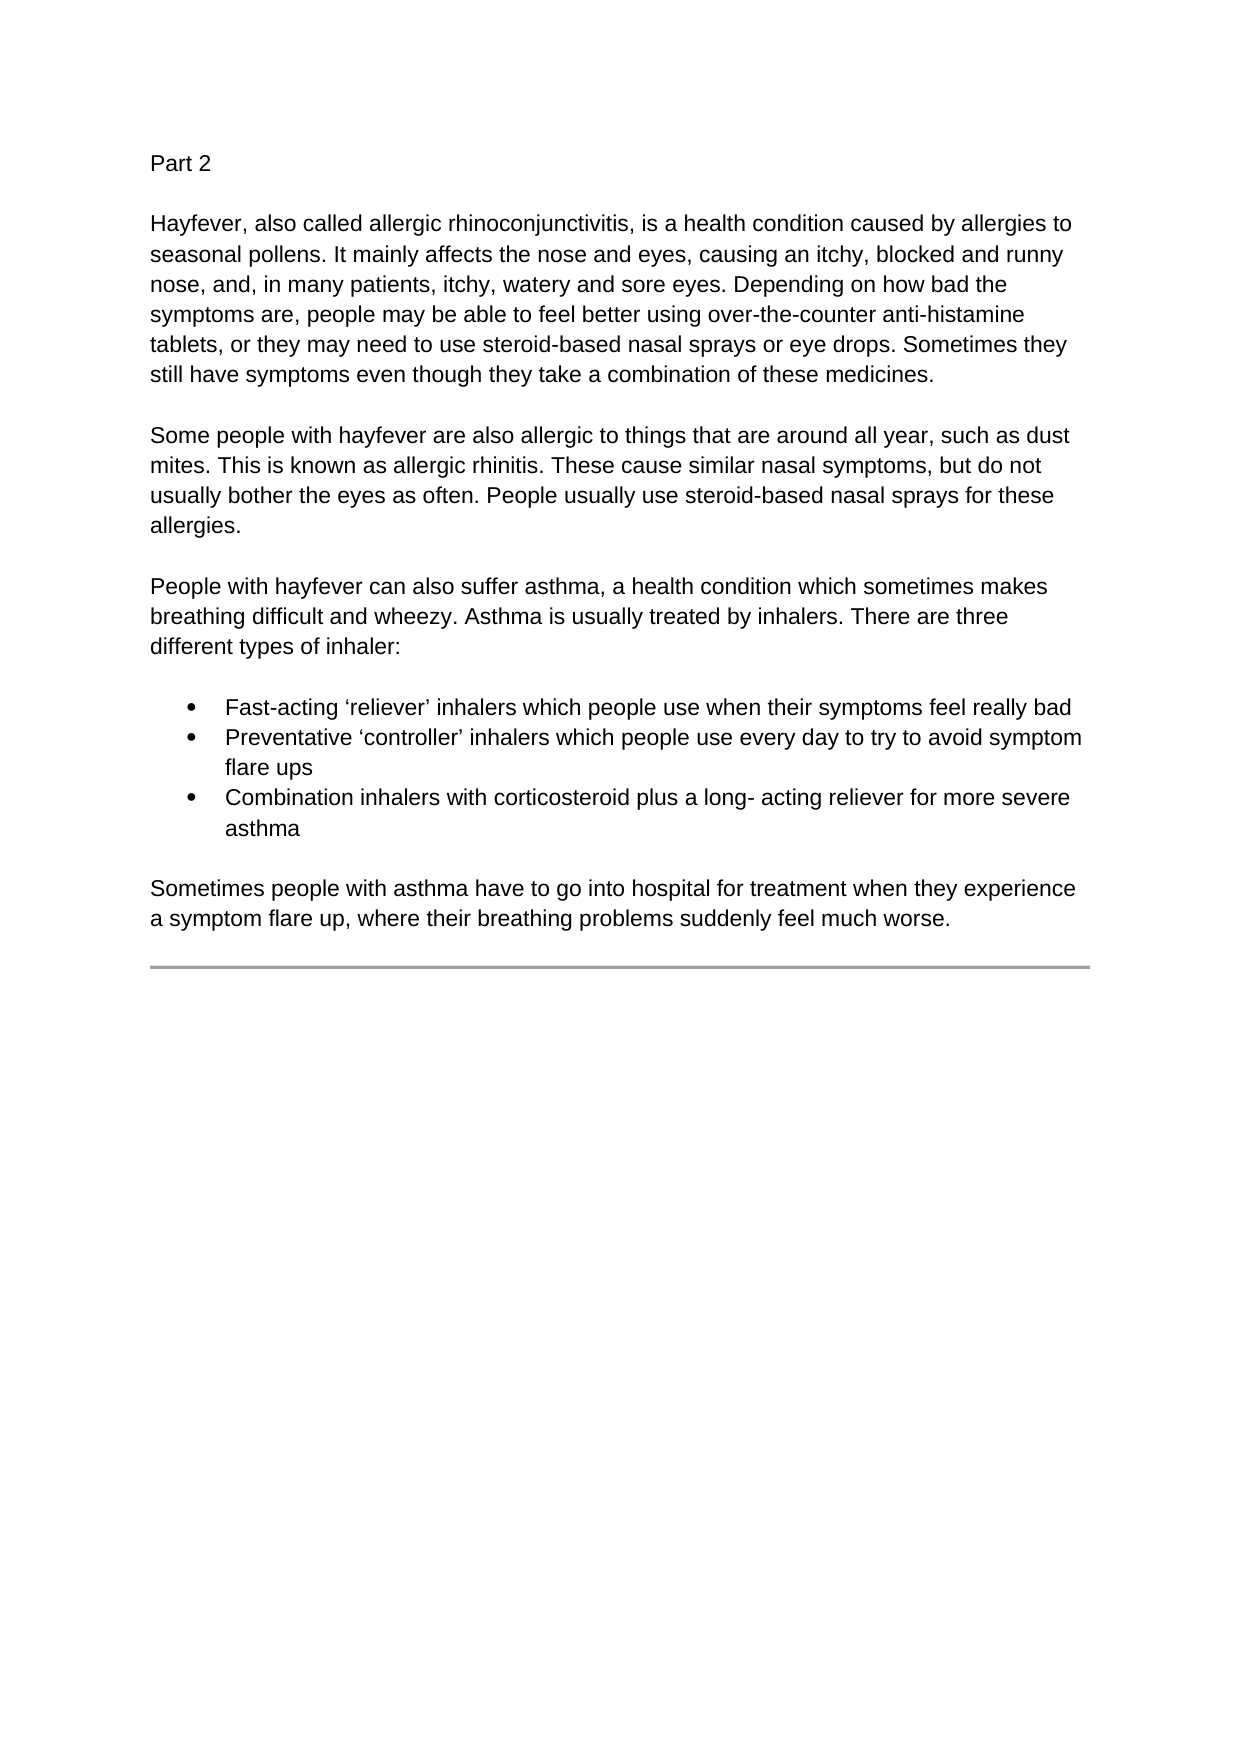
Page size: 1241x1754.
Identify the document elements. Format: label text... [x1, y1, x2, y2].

text Some people with hayfever are also allergic to things that are around all year, such as dust mites. This is known as allergic rhinitis. These cause similar nasal symptoms, but do not usually bother the eyes as often. People usually use steroid-based nasal sprays for these allergies. [150, 422, 1090, 539]
list Fast-acting ‘reliever’ inhalers which people use when their symptoms feel really bad [187, 694, 1090, 720]
text Part 2 [150, 150, 1090, 176]
text Hayfever, also called allergic rhinoconjunctivitis, is a health condition caused by allergies to seasonal pollens. It mainly affects the nose and eyes, causing an itchy, blocked and runny nose, and, in many patients, itchy, watery and sore eyes. Depending on how bad the symptoms are, people may be able to feel better using over-the-counter anti-histamine tablets, or they may need to use steroid-based nasal sprays or eye drops. Sometimes they still have symptoms even though they take a combination of these medicines. [150, 210, 1090, 388]
list Preventative ‘controller’ inhalers which people use every day to try to avoid symptom flare ups [187, 724, 1090, 781]
list Combination inhalers with corticosteroid plus a long- acting reliever for more severe asthma [187, 784, 1090, 841]
text People with hayfever can also suffer asthma, a health condition which sometimes makes breathing difficult and wheezy. Asthma is usually treated by inhalers. There are three different types of inhaler: [150, 573, 1090, 660]
text Sometimes people with asthma have to go into hospital for treatment when they experience a symptom flare up, where their breathing problems suddenly feel much worse. [150, 875, 1090, 932]
